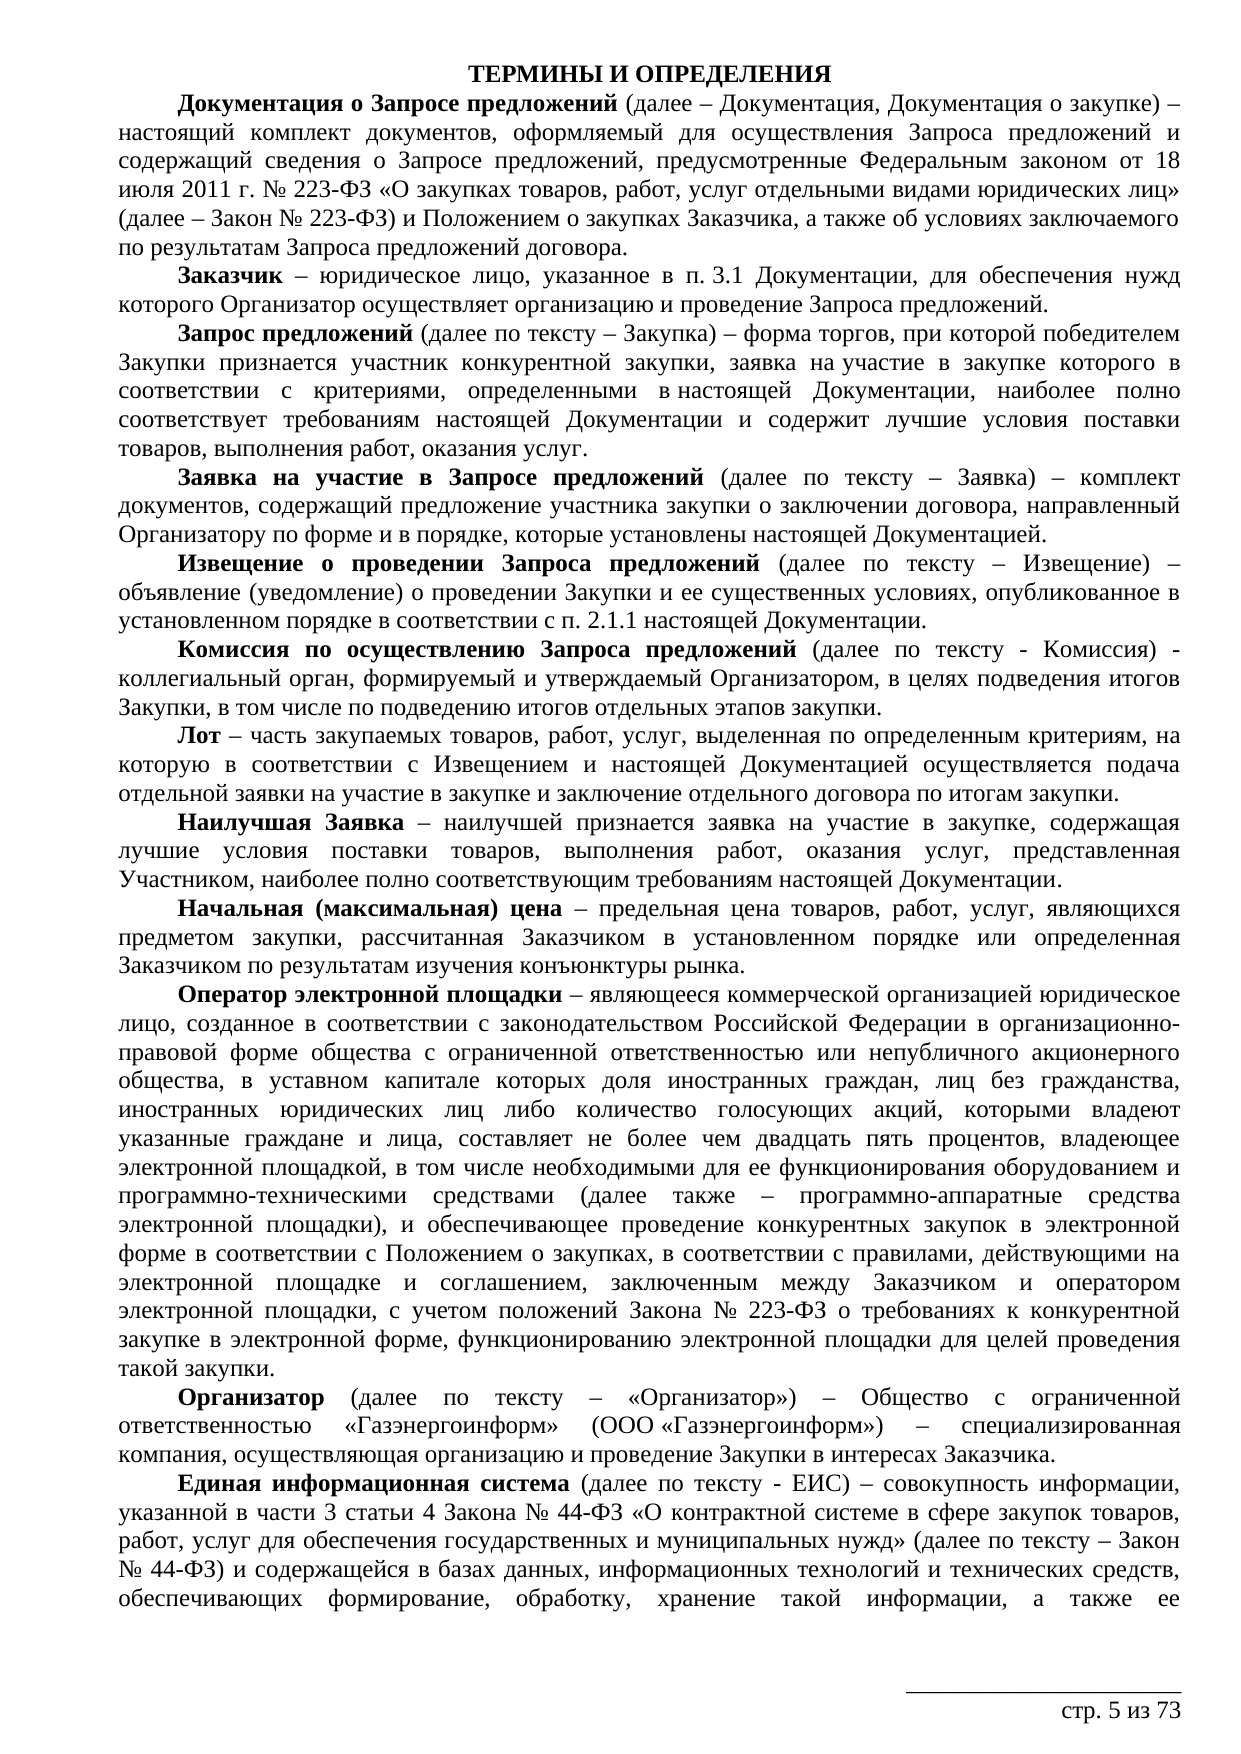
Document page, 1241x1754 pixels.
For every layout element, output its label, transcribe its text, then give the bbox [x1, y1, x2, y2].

text Организатор (далее по тексту – «Организатор») – Общество с ограниченной ответственностью «Газэнергоинформ» (ООО «Газэнергоинформ») – специализированная компания, осуществляющая организацию и проведение Закупки в интересах Заказчика. [118, 1382, 1181, 1468]
text Заказчик – юридическое лицо, указанное в п. 3.1 Документации, для обеспечения нужд которого Организатор осуществляет организацию и проведение Запроса предложений. [118, 260, 1181, 318]
text Комиссия по осуществлению Запроса предложений (далее по тексту - Комиссия) - коллегиальный орган, формируемый и утверждаемый Организатором, в целях подведения итогов Закупки, в том числе по подведению итогов отдельных этапов закупки. [118, 634, 1181, 720]
text Оператор электронной площадки – являющееся коммерческой организацией юридическое лицо, созданное в соответствии с законодательством Российской Федерации в организационно-правовой форме общества с ограниченной ответственностью или непубличного акционерного общества, в уставном капитале которых доля иностранных граждан, лиц без гражданства, иностранных юридических лиц либо количество голосующих акций, которыми владеют указанные граждане и лица, составляет не более чем двадцать пять процентов, владеющее электронной площадкой, в том числе необходимыми для ее функционирования оборудованием и программно-техническими средствами (далее также – программно-аппаратные средства электронной площадки), и обеспечивающее проведение конкурентных закупок в электронной форме в соответствии с Положением о закупках, в соответствии с правилами, действующими на электронной площадке и соглашением, заключенным между Заказчиком и оператором электронной площадки, с учетом положений Закона № 223-ФЗ о требованиях к конкурентной закупке в электронной форме, функционированию электронной площадки для целей проведения такой закупки. [118, 979, 1181, 1382]
text Документация о Запросе предложений (далее – Документация, Документация о закупке) – настоящий комплект документов, оформляемый для осуществления Запроса предложений и содержащий сведения о Запросе предложений, предусмотренные Федеральным законом от 18 июля 2011 г. № 223-ФЗ «О закупках товаров, работ, услуг отдельными видами юридических лиц» (далее – Закон № 223-ФЗ) и Положением о закупках Заказчика, а также об условиях заключаемого по результатам Запроса предложений договора. [118, 88, 1181, 260]
text Запрос предложений (далее по тексту – Закупка) – форма торгов, при которой победителем Закупки признается участник конкурентной закупки, заявка на участие в закупке которого в соответствии с критериями, определенными в настоящей Документации, наиболее полно соответствует требованиям настоящей Документации и содержит лучшие условия поставки товаров, выполнения работ, оказания услуг. [118, 318, 1181, 462]
text Лот – часть закупаемых товаров, работ, услуг, выделенная по определенным критериям, на которую в соответствии с Извещением и настоящей Документацией осуществляется подача отдельной заявки на участие в закупке и заключение отдельного договора по итогам закупки. [118, 720, 1181, 807]
text Извещение о проведении Запроса предложений (далее по тексту – Извещение) – объявление (уведомление) о проведении Закупки и ее существенных условиях, опубликованное в установленном порядке в соответствии с п. 2.1.1 настоящей Документации. [118, 548, 1181, 634]
text Наилучшая Заявка – наилучшей признается заявка на участие в закупке, содержащая лучшие условия поставки товаров, выполнения работ, оказания услуг, представленная Участником, наиболее полно соответствующим требованиям настоящей Документации. [118, 807, 1181, 893]
text Заявка на участие в Запросе предложений (далее по тексту – Заявка) – комплект документов, содержащий предложение участника закупки о заключении договора, направленный Организатору по форме и в порядке, которые установлены настоящей Документацией. [118, 462, 1181, 548]
text Начальная (максимальная) цена – предельная цена товаров, работ, услуг, являющихся предметом закупки, рассчитанная Заказчиком в установленном порядке или определенная Заказчиком по результатам изучения конъюнктуры рынка. [118, 893, 1181, 979]
text ТЕРМИНЫ И ОПРЕДЕЛЕНИЯ [118, 59, 1181, 88]
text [118, 1468, 1181, 1612]
